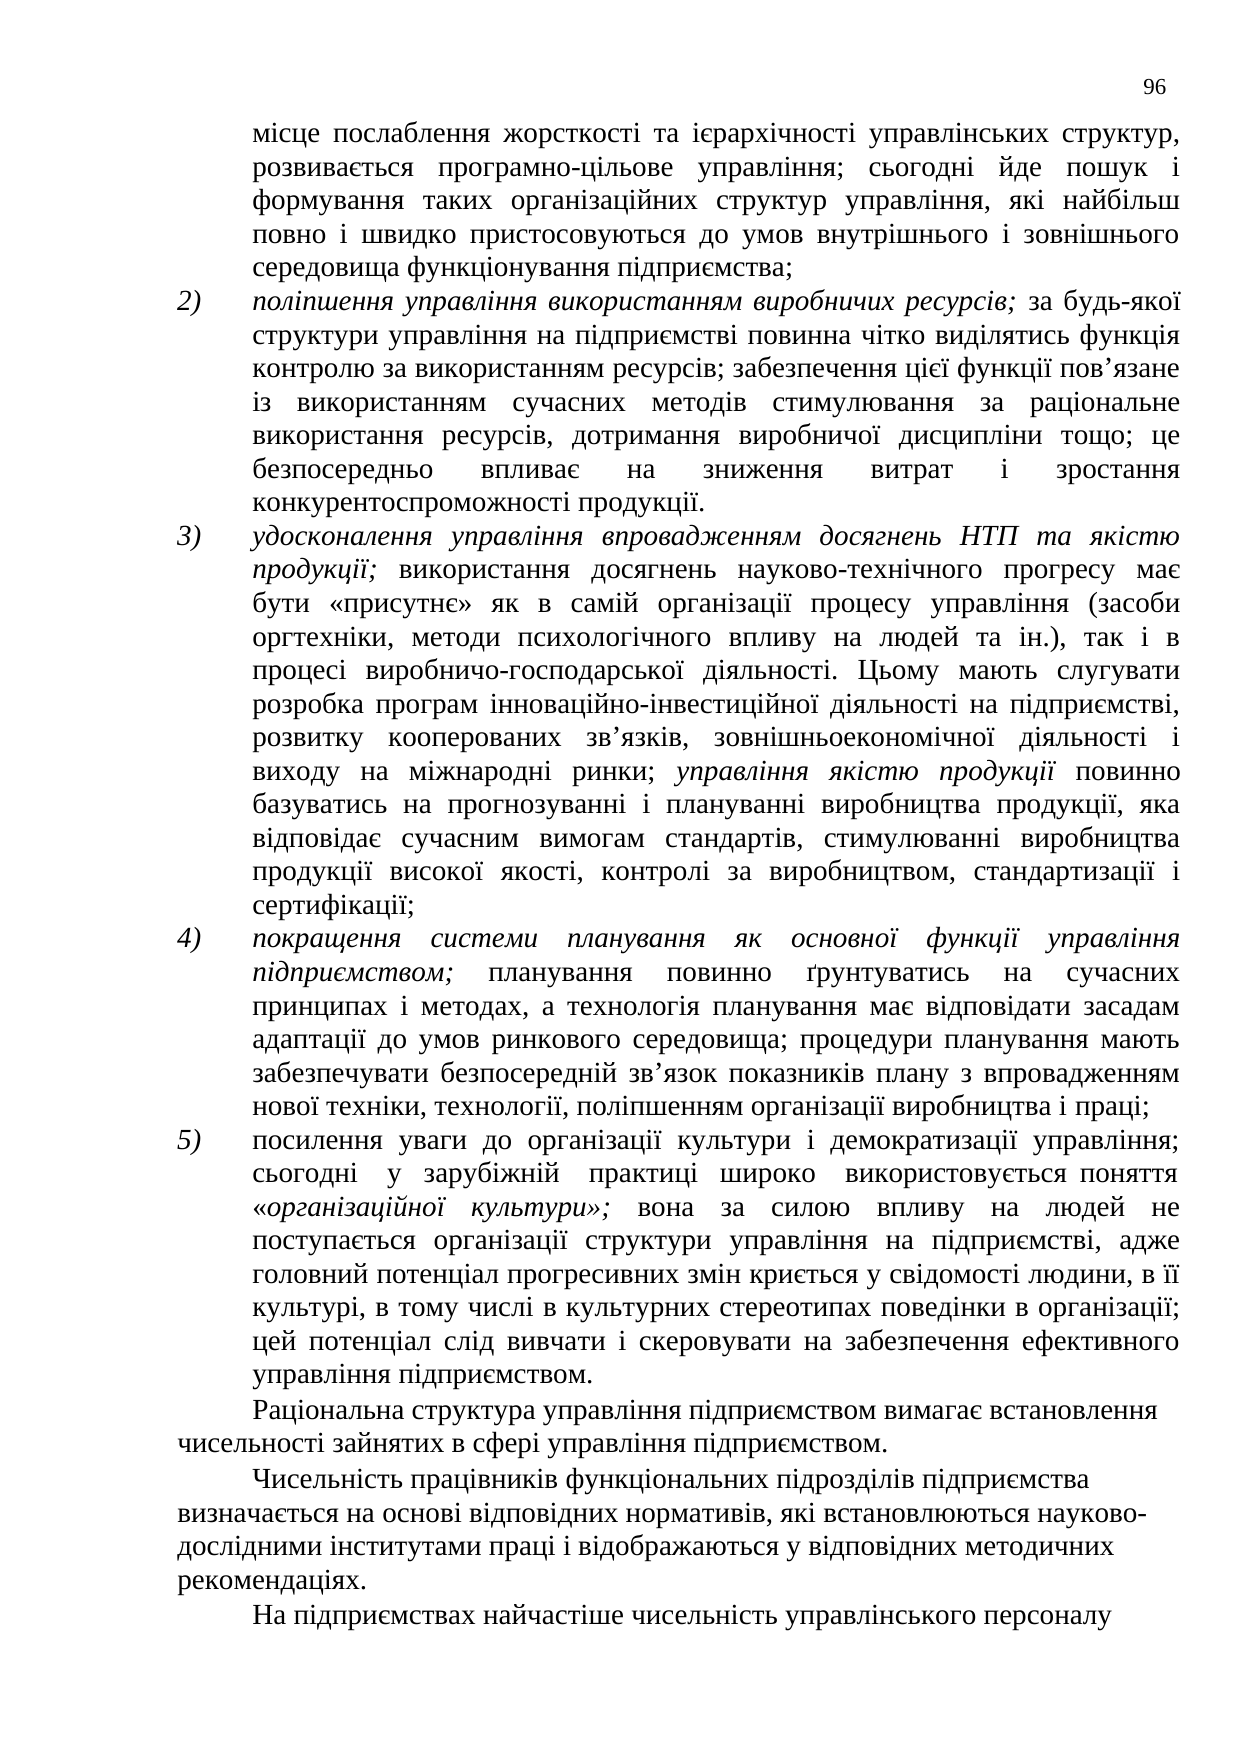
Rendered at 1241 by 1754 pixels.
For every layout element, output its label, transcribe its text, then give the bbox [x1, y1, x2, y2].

list удосконалення управління впровадженням досягнень НТП та якістю продукції; використання досягнень науково-технічного прогресу має бути «присутнє» як в самій організації процесу управління (засоби оргтехніки, методи психологічного впливу на людей та ін.), так і в процесі виробничо-господарської діяльності. Цьому мають слугувати розробка програм інноваційно-інвестиційної діяльності на підприємстві, розвитку кооперованих зв’язків, зовнішньоекономічної діяльності і виходу на міжнародні ринки; управління якістю продукції повинно базуватись на прогнозуванні і плануванні виробництва продукції, яка відповідає сучасним вимогам стандартів, стимулюванні виробництва продукції високої якості, контролі за виробництвом, стандартизації і сертифікації; [177, 518, 1181, 921]
list покращення системи планування як основної функції управління підприємством; планування повинно ґрунтуватись на сучасних принципах і методах, а технологія планування має відповідати засадам адаптації до умов ринкового середовища; процедури планування мають забезпечувати безпосередній зв’язок показників плану з впровадженням нової техніки, технології, поліпшенням організації виробництва і праці; [177, 921, 1181, 1122]
text «організаційної культури»; вона за силою впливу на людей не поступається організації структури управління на підприємстві, адже головний потенціал прогресивних змін криється у свідомості людини, в її культурі, в тому числі в культурних стереотипах поведінки в організації; цей потенціал слід вивчати і скеровувати на забезпечення ефективного управління підприємством. [252, 1189, 1181, 1390]
list посилення уваги до організації культури і демократизації управління; сьогодні у зарубіжній практиці широко використовується поняття [177, 1122, 1180, 1189]
list поліпшення управління використанням виробничих ресурсів; за будь-якої структури управління на підприємстві повинна чітко виділятись функція контролю за використанням ресурсів; забезпечення цієї функції пов’язане із використанням сучасних методів стимулювання за раціональне використання ресурсів, дотримання виробничої дисципліни тощо; це безпосередньо впливає на зниження витрат і зростання конкурентоспроможності продукції. [177, 283, 1181, 518]
text На підприємствах найчастіше чисельність управлінського персоналу [252, 1597, 1240, 1631]
text Раціональна структура управління підприємством вимагає встановлення чисельності зайнятих в сфері управління підприємством. [177, 1392, 1240, 1459]
text Чисельність працівників функціональних підрозділів підприємства визначається на основі відповідних нормативів, які встановлюються науково- дослідними інститутами праці і відображаються у відповідних методичних рекомендаціях. [177, 1461, 1149, 1596]
text місце послаблення жорсткості та ієрархічності управлінських структур, розвивається програмно-цільове управління; сьогодні йде пошук і формування таких організаційних структур управління, які найбільш повно і швидко пристосовуються до умов внутрішнього і зовнішнього середовища функціонування підприємства; [252, 115, 1181, 283]
